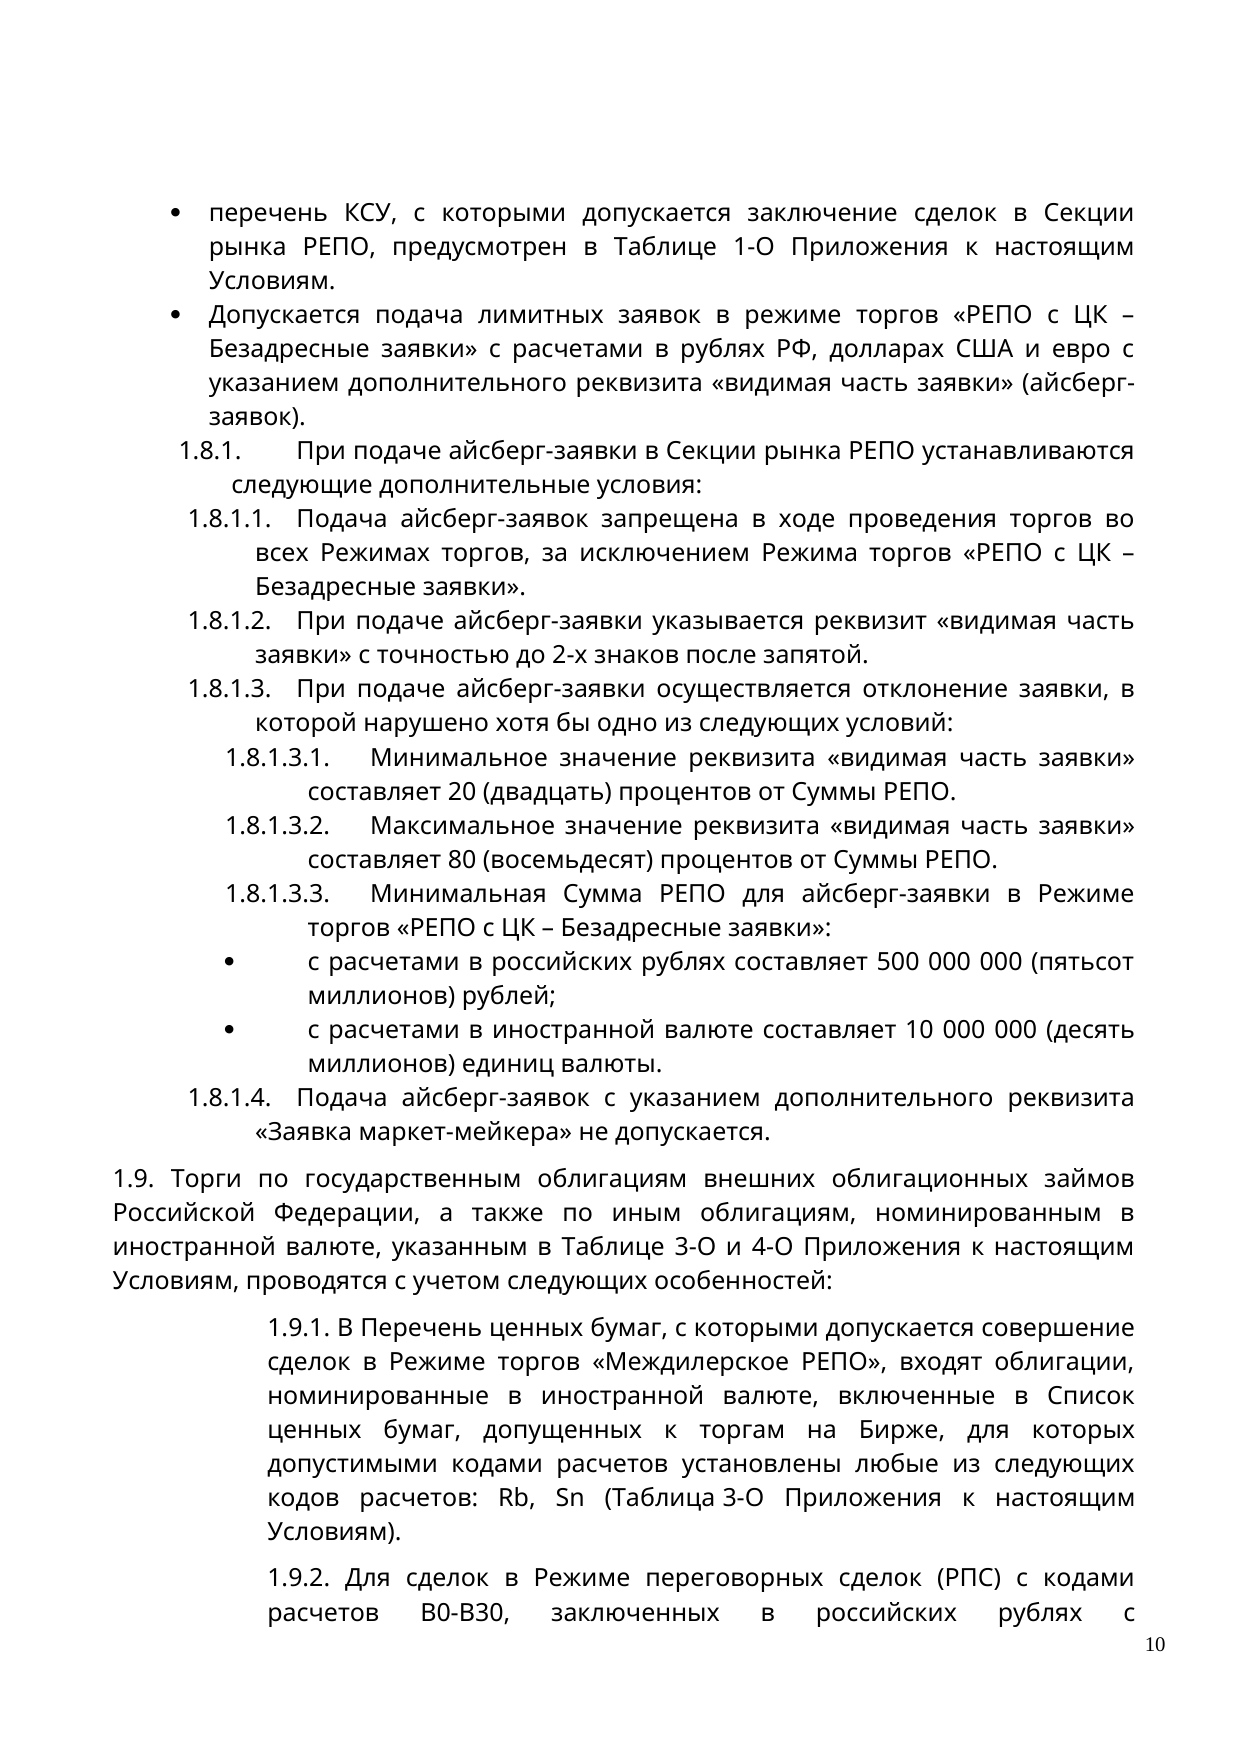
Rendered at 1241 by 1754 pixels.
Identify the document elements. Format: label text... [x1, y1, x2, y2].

list При подаче айсберг-заявки указывается реквизит «видимая часть заявки» с точностью до 2-х знаков после запятой. [187, 603, 1136, 671]
list Минимальная Сумма РЕПО для айсберг-заявки в Режиме торгов «РЕПО с ЦК – Безадресные заявки»: [225, 875, 1136, 943]
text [267, 1560, 1136, 1628]
list с расчетами в иностранной валюте составляет 10 000 000 (десять миллионов) единиц валюты. [225, 1012, 1136, 1080]
list При подаче айсберг-заявки в Секции рынка РЕПО устанавливаются следующие дополнительные условия: [178, 433, 1136, 501]
list Подача айсберг-заявок с указанием дополнительного реквизита «Заявка маркет-мейкера» не допускается. [187, 1080, 1136, 1148]
list Максимальное значение реквизита «видимая часть заявки» составляет 80 (восемьдесят) процентов от Суммы РЕПО. [225, 807, 1136, 875]
list перечень КСУ, с которыми допускается заключение сделок в Секции рынка РЕПО, предусмотрен в Таблице 1-О Приложения к настоящим Условиям. [171, 194, 1136, 296]
text 1.9. Торги по государственным облигациям внешних облигационных займов Российской Федерации, а также по иным облигациям, номинированным в иностранной валюте, указанным в Таблице 3-О и 4-О Приложения к настоящим Условиям, проводятся с учетом следующих особенностей: [112, 1160, 1136, 1297]
list с расчетами в российских рублях составляет 500 000 000 (пятьсот миллионов) рублей; [225, 943, 1136, 1012]
list При подаче айсберг-заявки осуществляется отклонение заявки, в которой нарушено хотя бы одно из следующих условий: [187, 671, 1136, 739]
list Подача айсберг-заявок запрещена в ходе проведения торгов во всех Режимах торгов, за исключением Режима торгов «РЕПО с ЦК – Безадресные заявки». [187, 501, 1136, 603]
list Минимальное значение реквизита «видимая часть заявки» составляет 20 (двадцать) процентов от Суммы РЕПО. [225, 739, 1136, 807]
list Допускается подача лимитных заявок в режиме торгов «РЕПО с ЦК – Безадресные заявки» с расчетами в рублях РФ, долларах США и евро с указанием дополнительного реквизита «видимая часть заявки» (айсберг-заявок). [171, 296, 1136, 433]
text 1.9.1. В Перечень ценных бумаг, с которыми допускается совершение сделок в Режиме торгов «Междилерское РЕПО», входят облигации, номинированные в иностранной валюте, включенные в Список ценных бумаг, допущенных к торгам на Бирже, для которых допустимыми кодами расчетов установлены любые из следующих кодов расчетов: Rb, Sn (Таблица 3-О Приложения к настоящим Условиям). [267, 1309, 1136, 1548]
